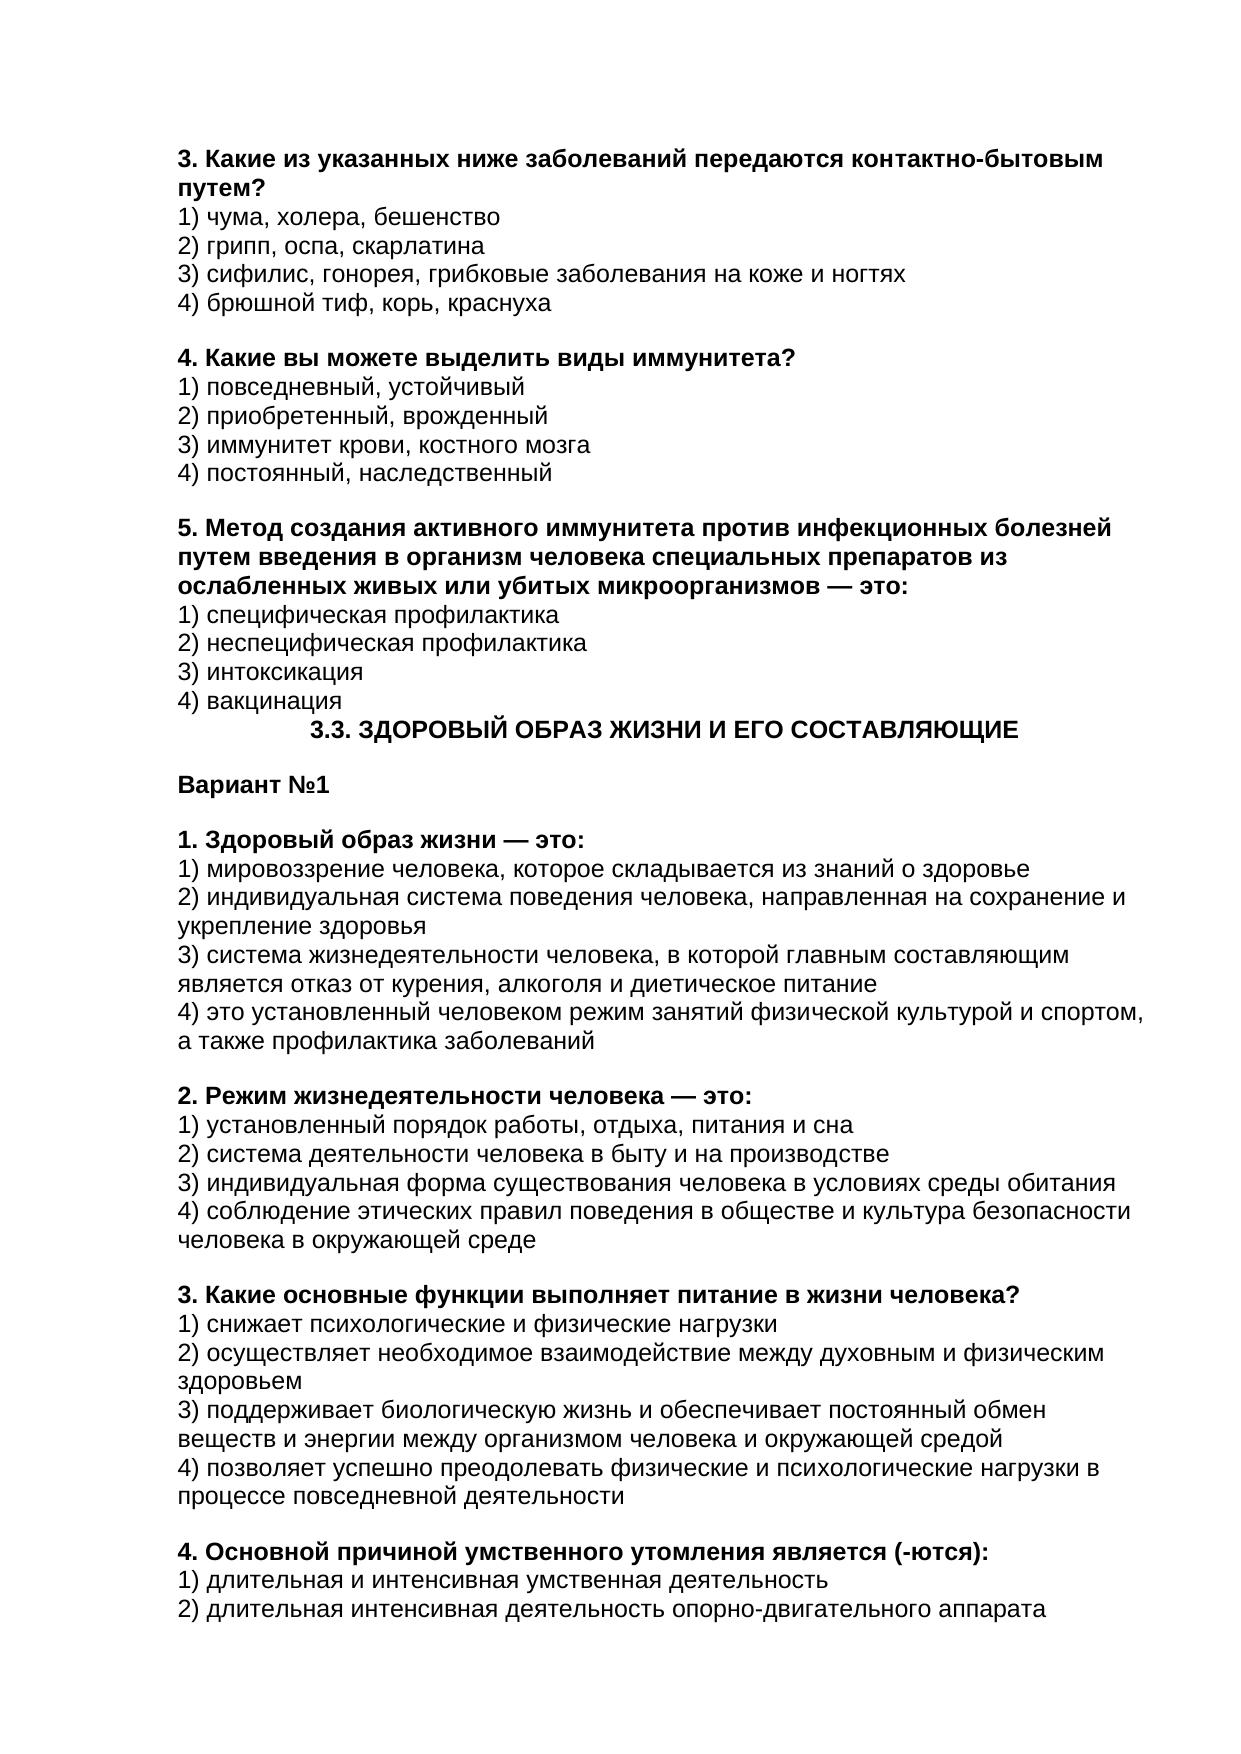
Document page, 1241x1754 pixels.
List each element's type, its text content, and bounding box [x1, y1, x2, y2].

text 3) система жизнедеятельности человека, в которой главным составляющим является отказ от курения, алкоголя и диетическое питание [177, 940, 1152, 997]
text 3) интоксикация [177, 657, 1152, 686]
text 1) специфическая профилактика [177, 600, 1152, 628]
text 3) индивидуальная форма существования человека в условиях среды обитания [177, 1167, 1152, 1196]
text 3) сифилис, гонорея, грибковые заболевания на коже и ногтях [177, 259, 1152, 288]
text 1) снижает психологические и физические нагрузки [177, 1309, 1152, 1338]
text 4. Основной причиной умственного утомления является (-ются): [177, 1536, 1152, 1565]
text 4) это установленный человеком режим занятий физической культурой и спортом, а также профилактика заболеваний [177, 997, 1152, 1055]
text 1) мировоззрение человека, которое складывается из знаний о здоровье [177, 854, 1152, 882]
text 1) повседневный, устойчивый [177, 372, 1152, 401]
text 3) поддерживает биологическую жизнь и обеспечивает постоянный обмен веществ и энергии между организмом человека и окружающей средой [177, 1395, 1152, 1453]
text 1) длительная и интенсивная умственная деятельность [177, 1565, 1152, 1594]
text 3.3. ЗДОРОВЫЙ ОБРАЗ ЖИЗНИ И ЕГО СОСТАВЛЯЮЩИЕ [177, 715, 1152, 743]
text 1. Здоровый образ жизни — это: [177, 825, 1152, 854]
text 1) чума, холера, бешенство [177, 202, 1152, 231]
text 4) соблюдение этических правил поведения в обществе и культура безопасности человека в окружающей среде [177, 1196, 1152, 1254]
text 2) грипп, оспа, скарлатина [177, 231, 1152, 259]
text 2) приобретенный, врожденный [177, 401, 1152, 429]
text 4. Какие вы можете выделить виды иммунитета? [177, 343, 1152, 372]
text 3) иммунитет крови, костного мозга [177, 429, 1152, 458]
text 3. Какие из указанных ниже заболеваний передаются контактно-бытовым путем? [177, 144, 1152, 202]
text 4) постоянный, наследственный [177, 458, 1152, 487]
text 4) брюшной тиф, корь, краснуха [177, 288, 1152, 317]
text 4) вакцинация [177, 686, 1152, 715]
text 4) позволяет успешно преодолевать физические и психологические нагрузки в процессе повседневной деятельности [177, 1453, 1152, 1510]
text 3. Какие основные функции выполняет питание в жизни человека? [177, 1280, 1152, 1309]
text 1) установленный порядок работы, отдыха, питания и сна [177, 1110, 1152, 1139]
text 2) система деятельности человека в быту и на производстве [177, 1139, 1152, 1167]
text 2) длительная интенсивная деятельность опорно-двигательного аппарата [177, 1594, 1152, 1623]
text 2. Режим жизнедеятельности человека — это: [177, 1081, 1152, 1110]
text Вариант №1 [177, 770, 1152, 798]
text 2) осуществляет необходимое взаимодействие между духовным и физическим здоровьем [177, 1338, 1152, 1395]
text 5. Метод создания активного иммунитета против инфекционных болезней путем введения в организм человека специальных препаратов из ослабленных живых или убитых микроорганизмов — это: [177, 513, 1152, 600]
text 2) неспецифическая профилактика [177, 628, 1152, 657]
text 2) индивидуальная система поведения человека, направленная на сохранение и укрепление здоровья [177, 882, 1152, 940]
